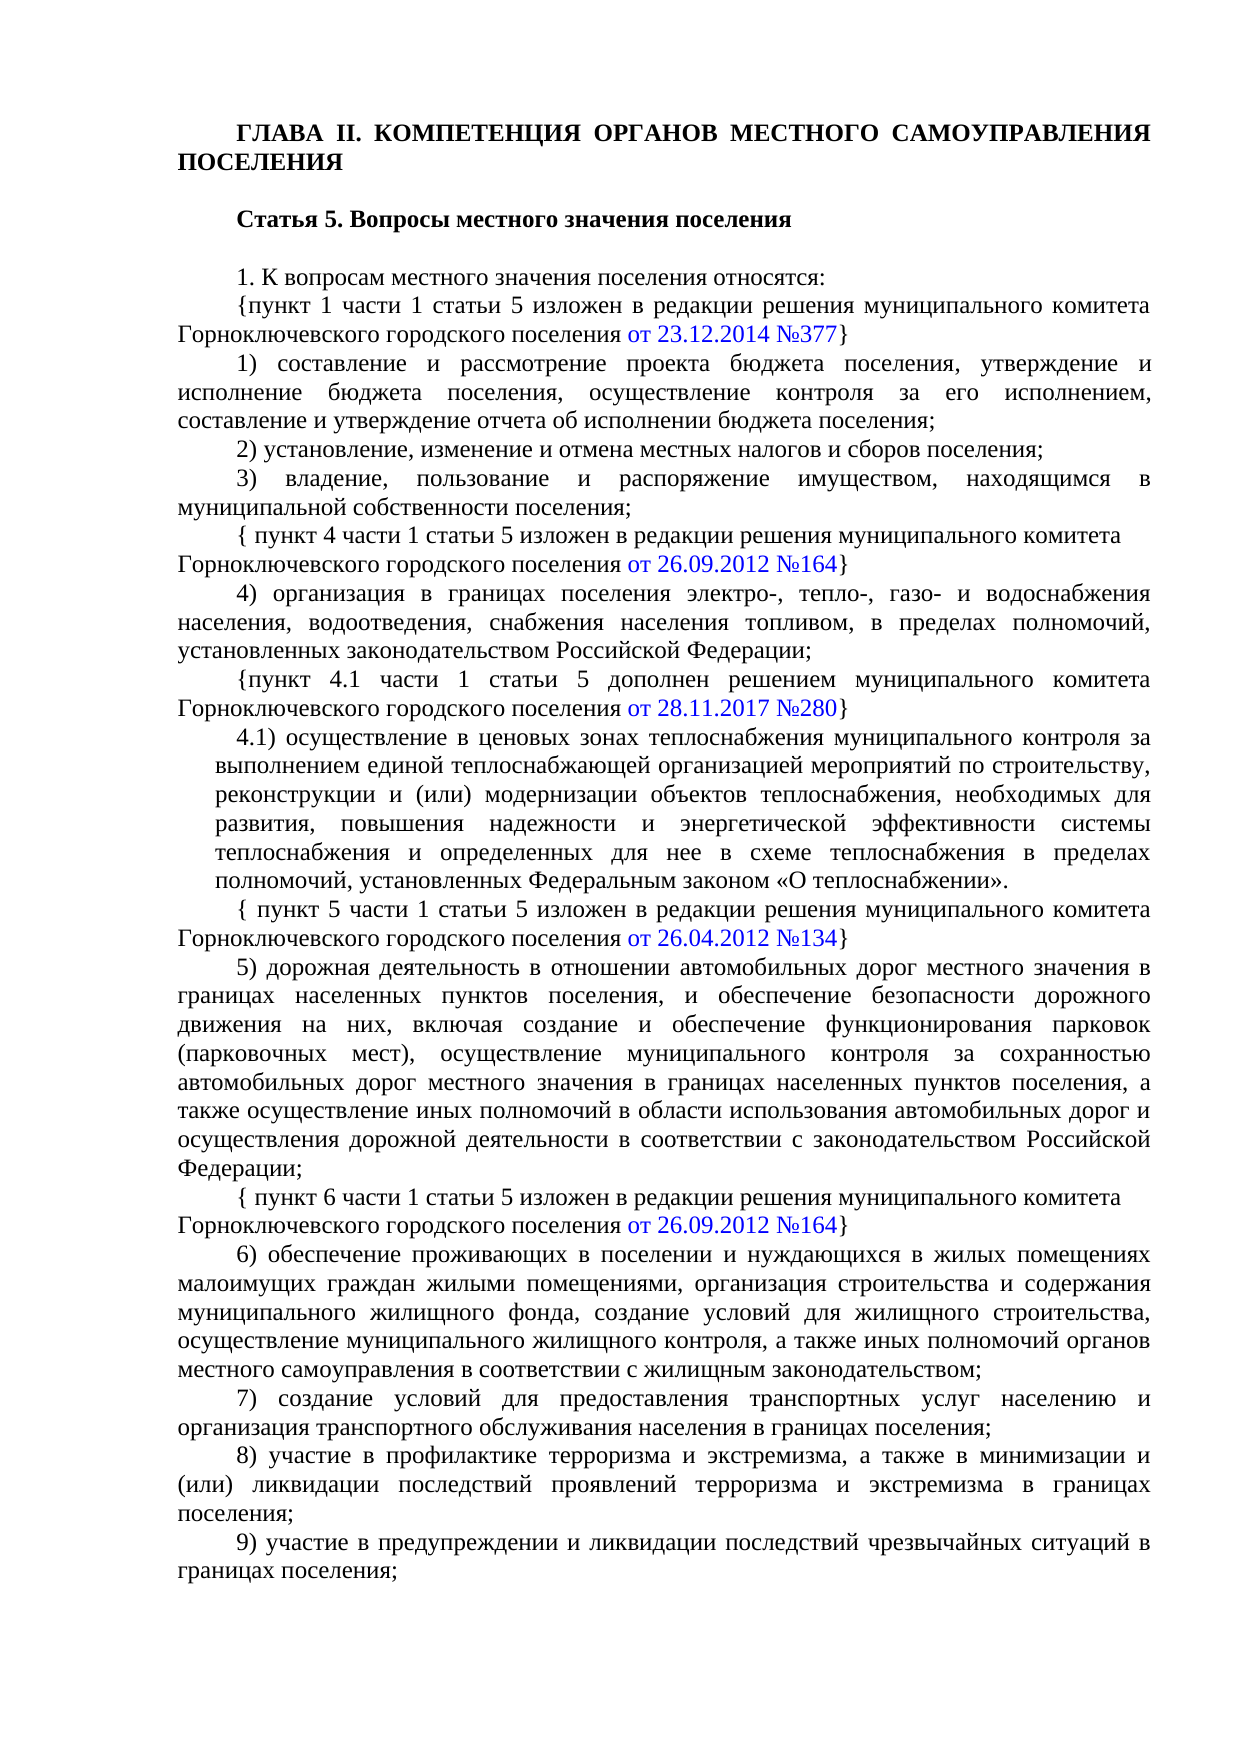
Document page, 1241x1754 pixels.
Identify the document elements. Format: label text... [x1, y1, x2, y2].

text ГЛАВА II. КОМПЕТЕНЦИЯ ОРГАНОВ МЕСТНОГО САМОУПРАВЛЕНИЯ ПОСЕЛЕНИЯ [177, 118, 1152, 176]
text {пункт 4.1 части 1 статьи 5 дополнен решением муниципального комитета Горноключевского городского поселения от 28.11.2017 №280} [177, 664, 1152, 722]
text 4) организация в границах поселения электро-, тепло-, газо- и водоснабжения населения, водоотведения, снабжения населения топливом, в пределах полномочий, установленных законодательством Российской Федерации; [177, 578, 1152, 664]
text { пункт 4 части 1 статьи 5 изложен в редакции решения муниципального комитета Горноключевского городского поселения от 26.09.2012 №164} [177, 521, 1152, 578]
text { пункт 6 части 1 статьи 5 изложен в редакции решения муниципального комитета Горноключевского городского поселения от 26.09.2012 №164} [177, 1182, 1152, 1239]
text 9) участие в предупреждении и ликвидации последствий чрезвычайных ситуаций в границах поселения; [177, 1527, 1152, 1584]
text 1. К вопросам местного значения поселения относятся: [177, 262, 1152, 291]
text 6) обеспечение проживающих в поселении и нуждающихся в жилых помещениях малоимущих граждан жилыми помещениями, организация строительства и содержания муниципального жилищного фонда, создание условий для жилищного строительства, осуществление муниципального жилищного контроля, а также иных полномочий органов местного самоуправления в соответствии с жилищным законодательством; [177, 1239, 1152, 1383]
text {пункт 1 части 1 статьи 5 изложен в редакции решения муниципального комитета Горноключевского городского поселения от 23.12.2014 №377} [177, 291, 1152, 348]
text 7) создание условий для предоставления транспортных услуг населению и организация транспортного обслуживания населения в границах поселения; [177, 1383, 1152, 1441]
text 5) дорожная деятельность в отношении автомобильных дорог местного значения в границах населенных пунктов поселения, и обеспечение безопасности дорожного движения на них, включая создание и обеспечение функционирования парковок (парковочных мест), осуществление муниципального контроля за сохранностью автомобильных дорог местного значения в границах населенных пунктов поселения, а также осуществление иных полномочий в области использования автомобильных дорог и осуществления дорожной деятельности в соответствии с законодательством Российской Федерации; [177, 952, 1152, 1182]
text Статья 5. Вопросы местного значения поселения [177, 204, 1152, 233]
text 3) владение, пользование и распоряжение имуществом, находящимся в муниципальной собственности поселения; [177, 463, 1152, 521]
text 8) участие в профилактике терроризма и экстремизма, а также в минимизации и (или) ликвидации последствий проявлений терроризма и экстремизма в границах поселения; [177, 1441, 1152, 1527]
text 2) установление, изменение и отмена местных налогов и сборов поселения; [177, 434, 1152, 463]
text 4.1) осуществление в ценовых зонах теплоснабжения муниципального контроля за выполнением единой теплоснабжающей организацией мероприятий по строительству, реконструкции и (или) модернизации объектов теплоснабжения, необходимых для развития, повышения надежности и энергетической эффективности системы теплоснабжения и определенных для нее в схеме теплоснабжения в пределах полномочий, установленных Федеральным законом «О теплоснабжении». [215, 722, 1152, 894]
text { пункт 5 части 1 статьи 5 изложен в редакции решения муниципального комитета Горноключевского городского поселения от 26.04.2012 №134} [177, 894, 1152, 952]
text 1) составление и рассмотрение проекта бюджета поселения, утверждение и исполнение бюджета поселения, осуществление контроля за его исполнением, составление и утверждение отчета об исполнении бюджета поселения; [177, 348, 1152, 434]
